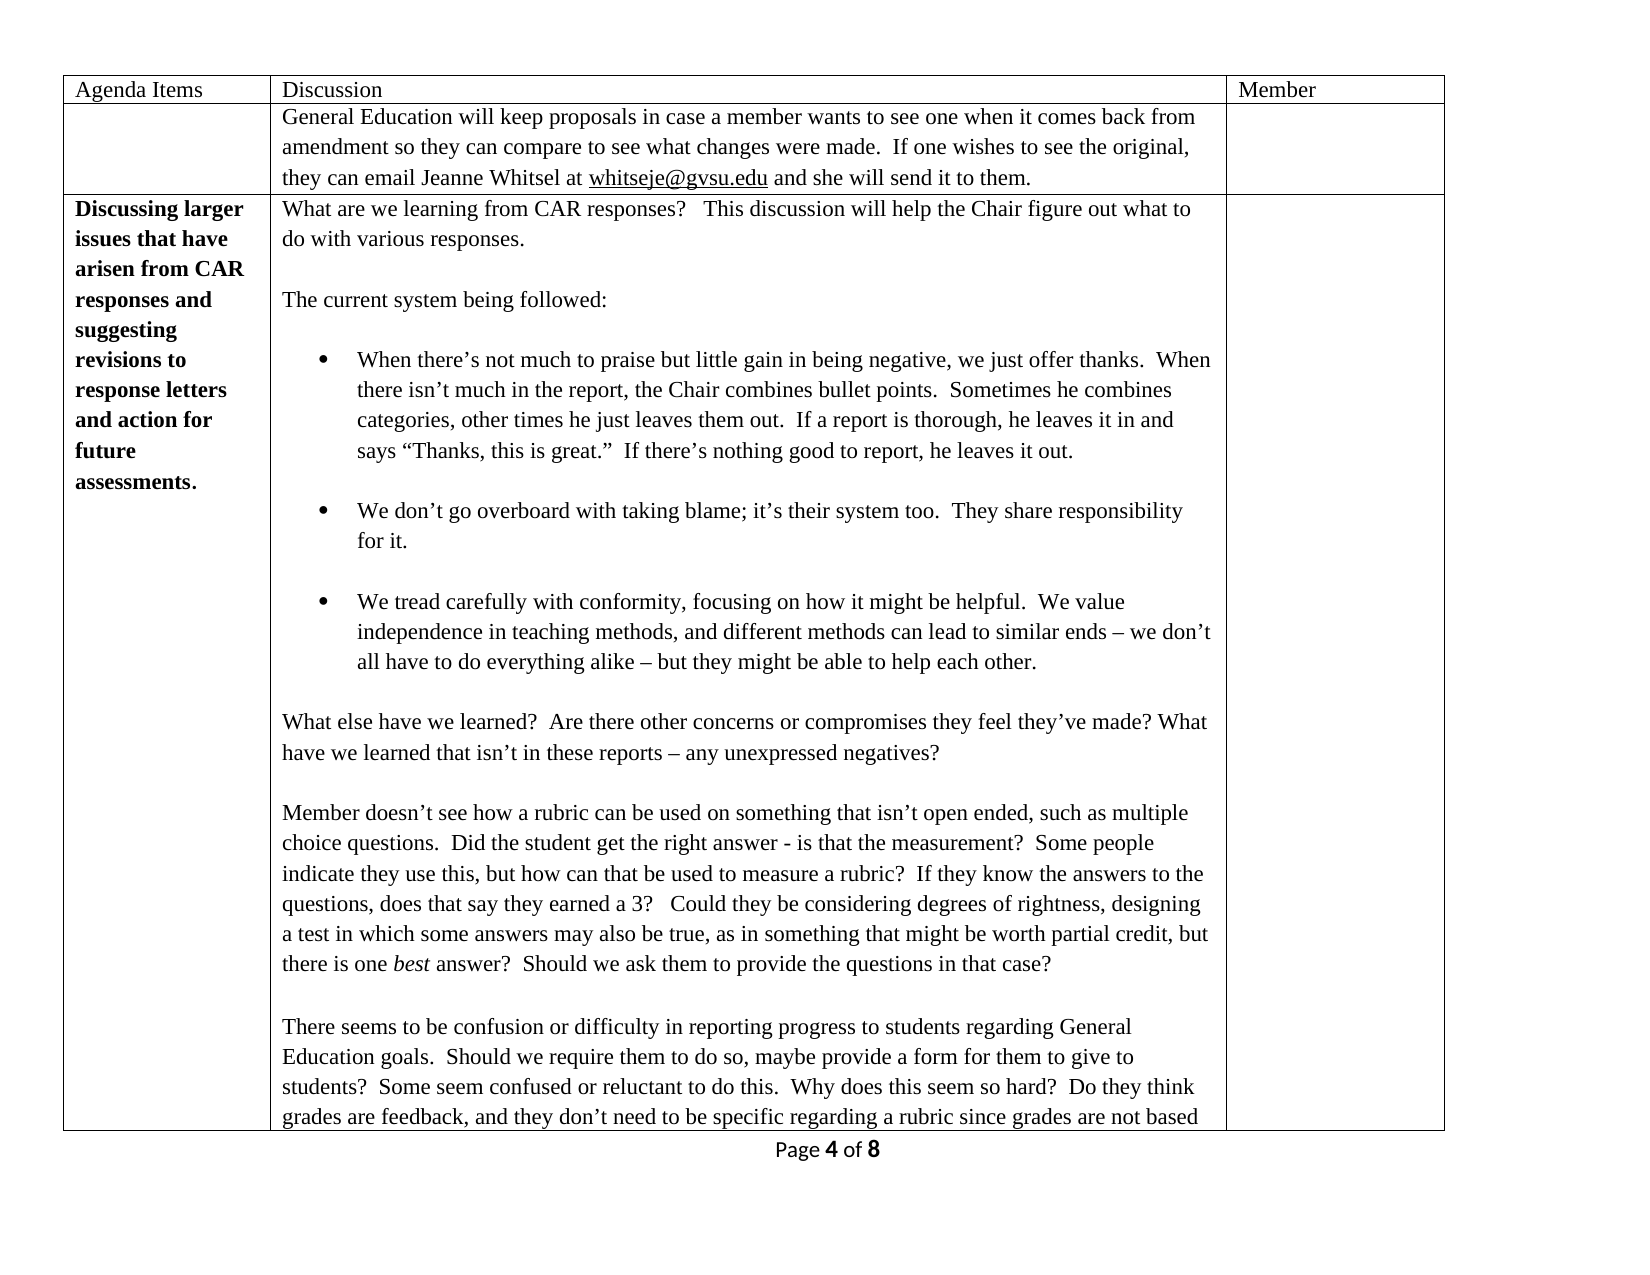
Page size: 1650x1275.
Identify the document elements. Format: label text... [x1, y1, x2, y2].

table_header Agenda Items [64, 76, 270, 102]
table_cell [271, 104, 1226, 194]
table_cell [64, 104, 270, 194]
table_header Member [1227, 76, 1444, 102]
table_header Discussion [271, 76, 1226, 102]
table_cell [1227, 195, 1444, 1130]
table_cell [271, 195, 1226, 1130]
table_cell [1227, 104, 1444, 194]
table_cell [64, 195, 270, 1130]
